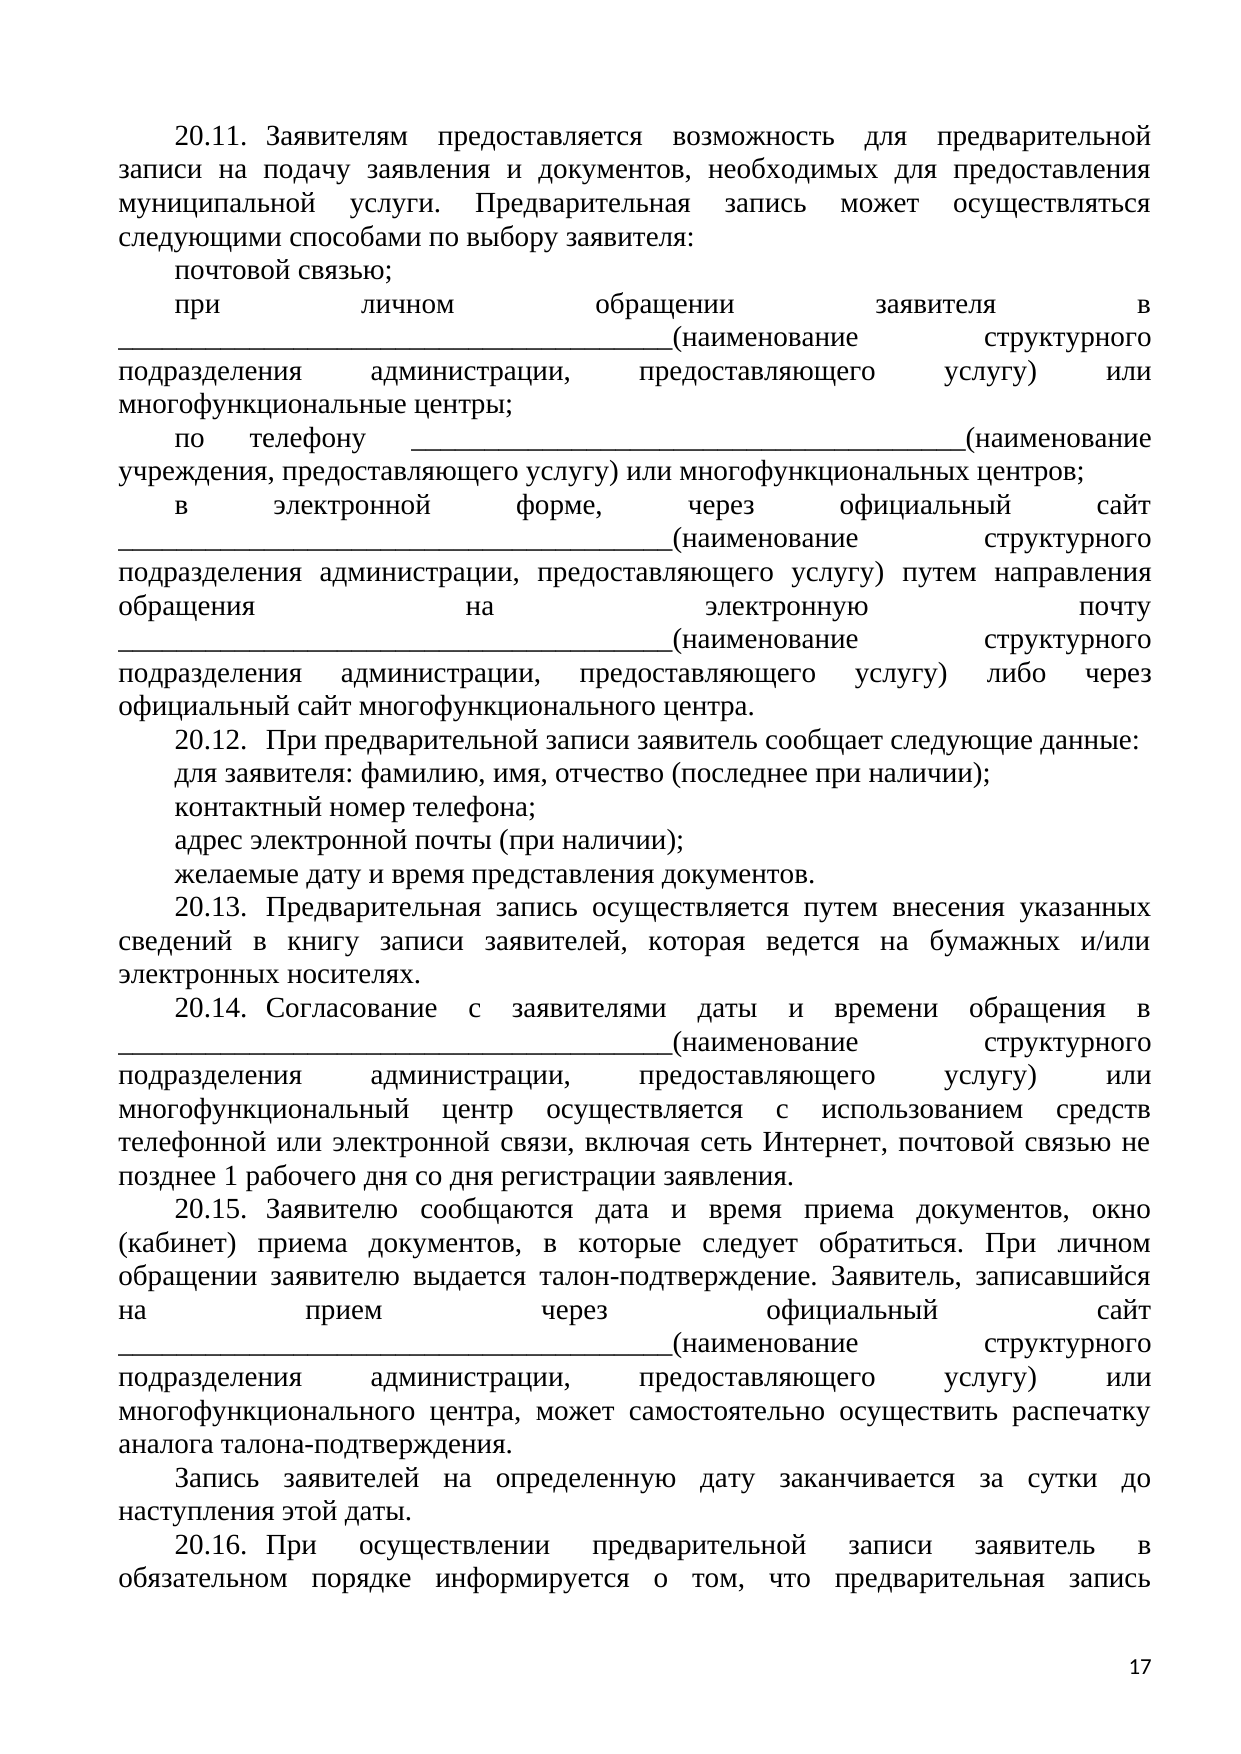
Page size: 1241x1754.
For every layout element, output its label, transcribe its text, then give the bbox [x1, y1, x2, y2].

text при личном обращении заявителя в ______________________________________(наименование структурного подразделения администрации, предоставляющего услугу) или многофункциональные центры; [118, 286, 1152, 420]
text для заявителя: фамилию, имя, отчество (последнее при наличии); [118, 755, 1152, 789]
text 20.14. Согласование с заявителями даты и времени обращения в ______________________________________(наименование структурного подразделения администрации, предоставляющего услугу) или многофункциональный центр осуществляется с использованием средств телефонной или электронной связи, включая сеть Интернет, почтовой связью не позднее 1 рабочего дня со дня регистрации заявления. [118, 990, 1152, 1191]
text 20.12. При предварительной записи заявитель сообщает следующие данные: [118, 722, 1152, 755]
text желаемые дату и время представления документов. [118, 856, 1152, 889]
text 20.11. Заявителям предоставляется возможность для предварительной записи на подачу заявления и документов, необходимых для предоставления муниципальной услуги. Предварительная запись может осуществляться следующими способами по выбору заявителя: [118, 118, 1152, 252]
text по телефону ______________________________________(наименование учреждения, предоставляющего услугу) или многофункциональных центров; [118, 420, 1152, 487]
text Запись заявителей на определенную дату заканчивается за сутки до наступления этой даты. [118, 1460, 1152, 1527]
text в электронной форме, через официальный сайт ______________________________________(наименование структурного подразделения администрации, предоставляющего услугу) путем направления обращения на электронную почту ______________________________________(наименование структурного подразделения администрации, предоставляющего услугу) либо через официальный сайт многофункционального центра. [118, 487, 1152, 722]
text 20.15. Заявителю сообщаются дата и время приема документов, окно (кабинет) приема документов, в которые следует обратиться. При личном обращении заявителю выдается талон-подтверждение. Заявитель, записавшийся на прием через официальный сайт ______________________________________(наименование структурного подразделения администрации, предоставляющего услугу) или многофункционального центра, может самостоятельно осуществить распечатку аналога талона-подтверждения. [118, 1191, 1152, 1460]
text почтовой связью; [118, 252, 1152, 286]
text контактный номер телефона; [118, 789, 1152, 822]
text 20.13. Предварительная запись осуществляется путем внесения указанных сведений в книгу записи заявителей, которая ведется на бумажных и/или электронных носителях. [118, 889, 1152, 990]
text адрес электронной почты (при наличии); [118, 822, 1152, 856]
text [118, 1527, 1152, 1594]
